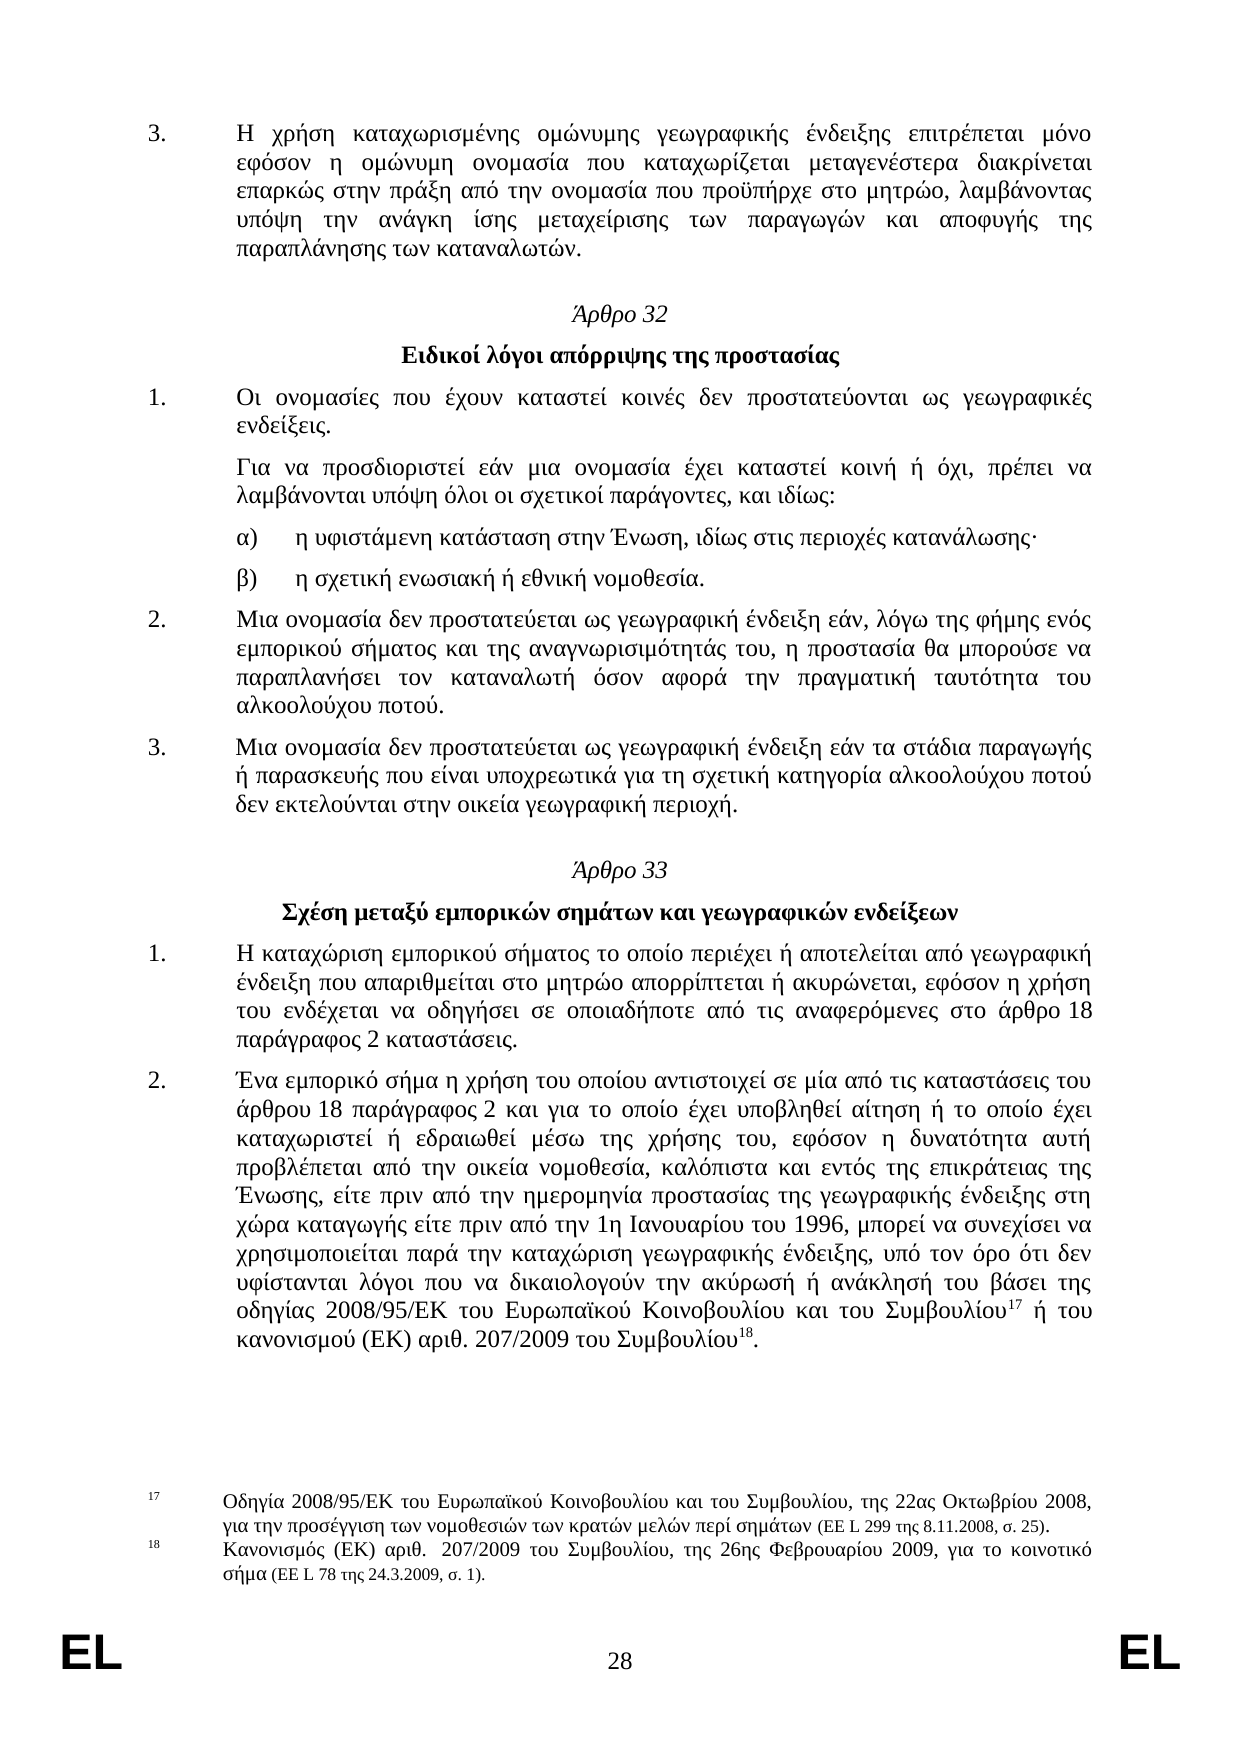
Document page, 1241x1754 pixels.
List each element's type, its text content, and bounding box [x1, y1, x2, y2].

text 3. Μια ονομασία δεν προστατεύεται ως γεωγραφική ένδειξη εάν τα στάδια παραγωγής ή παρασκευής που είναι υποχρεωτικά για τη σχετική κατηγορία αλκοολούχου ποτού δεν εκτελούνται στην οικεία γεωγραφική περιοχή. [148, 732, 1093, 818]
text Άρθρο 32 [148, 299, 1093, 328]
text 2. Ένα εμπορικό σήμα η χρήση του οποίου αντιστοιχεί σε μία από τις καταστάσεις του άρθρου 18 παράγραφος 2 και για το οποίο έχει υποβληθεί αίτηση ή το οποίο έχει καταχωριστεί ή εδραιωθεί μέσω της χρήσης του, εφόσον η δυνατότητα αυτή προβλέπεται από την οικεία νομοθεσία, καλόπιστα και εντός της επικράτειας της Ένωσης, είτε πριν από την ημερομηνία προστασίας της γεωγραφικής ένδειξης στη χώρα καταγωγής είτε πριν από την 1η Ιανουαρίου του 1996, μπορεί να συνεχίσει να χρησιμοποιείται παρά την καταχώριση γεωγραφικής ένδειξης, υπό τον όρο ότι δεν υφίστανται λόγοι που να δικαιολογούν την ακύρωσή ή ανάκλησή του βάσει της οδηγίας 2008/95/EΚ του Ευρωπαϊκού Κοινοβουλίου και του Συμβουλίου ή του κανονισμού (ΕΚ) αριθ. 207/2009 του Συμβουλίου. [148, 1066, 1093, 1353]
text 3. Η χρήση καταχωρισμένης ομώνυμης γεωγραφικής ένδειξης επιτρέπεται μόνο εφόσον η ομώνυμη ονομασία που καταχωρίζεται μεταγενέστερα διακρίνεται επαρκώς στην πράξη από την ονομασία που προϋπήρχε στο μητρώο, λαμβάνοντας υπόψη την ανάγκη ίσης μεταχείρισης των παραγωγών και αποφυγής της παραπλάνησης των καταναλωτών. [148, 118, 1093, 262]
text 1. Η καταχώριση εμπορικού σήματος το οποίο περιέχει ή αποτελείται από γεωγραφική ένδειξη που απαριθμείται στο μητρώο απορρίπτεται ή ακυρώνεται, εφόσον η χρήση του ενδέχεται να οδηγήσει σε οποιαδήποτε από τις αναφερόμενες στο άρθρο 18 παράγραφος 2 καταστάσεις. [148, 938, 1093, 1053]
text Για να προσδιοριστεί εάν μια ονομασία έχει καταστεί κοινή ή όχι, πρέπει να λαμβάνονται υπόψη όλοι οι σχετικοί παράγοντες, και ιδίως: [236, 452, 1093, 509]
text 1. Οι ονομασίες που έχουν καταστεί κοινές δεν προστατεύονται ως γεωγραφικές ενδείξεις. [148, 382, 1093, 439]
text Σχέση μεταξύ εμπορικών σημάτων και γεωγραφικών ενδείξεων [148, 897, 1093, 926]
text 2. Μια ονομασία δεν προστατεύεται ως γεωγραφική ένδειξη εάν, λόγω της φήμης ενός εμπορικού σήματος και της αναγνωρισιμότητάς του, η προστασία θα μπορούσε να παραπλανήσει τον καταναλωτή όσον αφορά την πραγματική ταυτότητα του αλκοολούχου ποτού. [148, 604, 1093, 719]
text Ειδικοί λόγοι απόρριψης της προστασίας [148, 341, 1093, 369]
text α) η υφιστάμενη κατάσταση στην Ένωση, ιδίως στις περιοχές κατανάλωσης· [236, 522, 1093, 551]
text Άρθρο 33 [148, 856, 1093, 884]
text β) η σχετική ενωσιακή ή εθνική νομοθεσία. [236, 563, 1093, 592]
